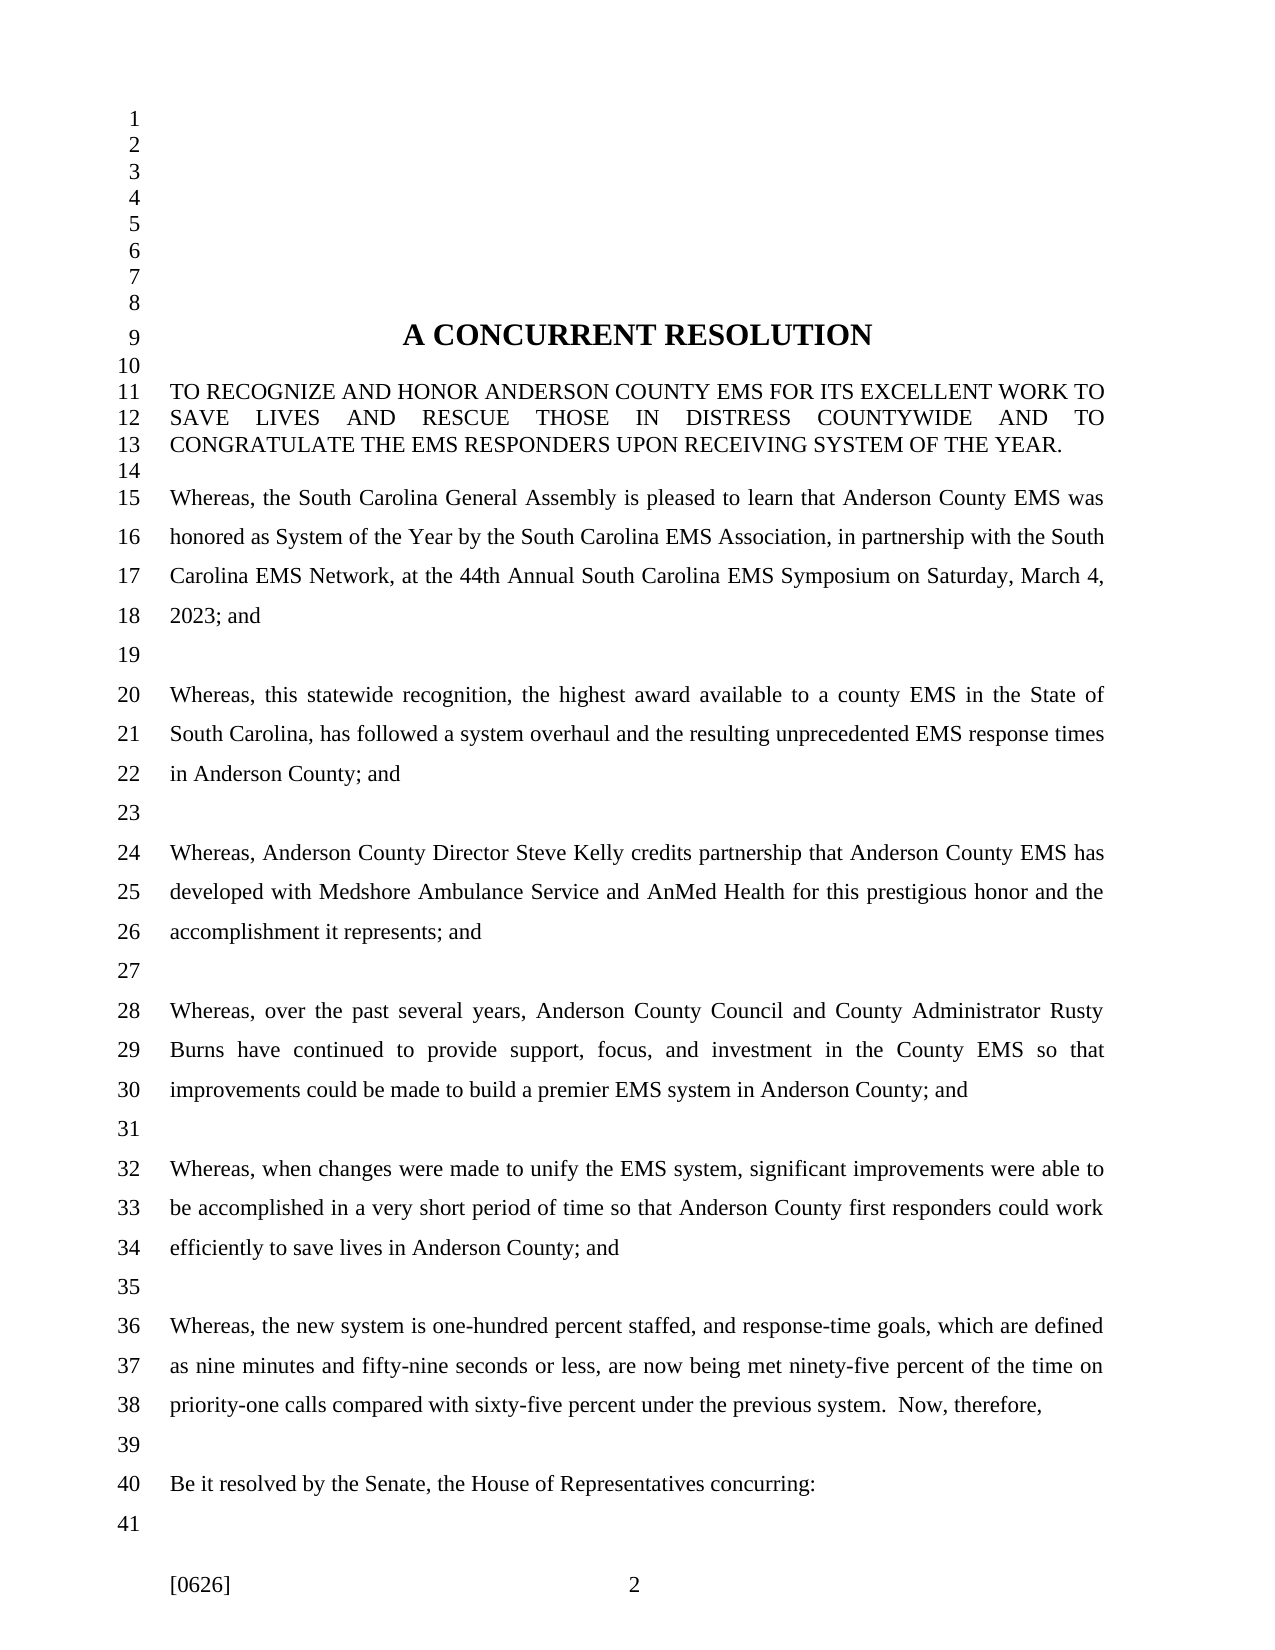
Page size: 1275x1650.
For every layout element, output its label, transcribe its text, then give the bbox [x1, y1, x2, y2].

text A concurrent RESOLUTION [169, 316, 1106, 352]
text Whereas, when changes were made to unify the EMS system, significant improvements were able to be accomplished in a very short period of time so that Anderson County first responders could work efficiently to save lives in Anderson County; and [169, 1155, 1106, 1260]
text Whereas, this statewide recognition, the highest award available to a county EMS in the State of South Carolina, has followed a system overhaul and the resulting unprecedented EMS response times in Anderson County; and [169, 681, 1106, 786]
text Whereas, the South Carolina General Assembly is pleased to learn that Anderson County EMS was honored as System of the Year by the South Carolina EMS Association, in partnership with the South Carolina EMS Network, at the 44th Annual South Carolina EMS Symposium on Saturday, March 4, 2023; and [169, 483, 1106, 628]
text Whereas, over the past several years, Anderson County Council and County Administrator Rusty Burns have continued to provide support, focus, and investment in the County EMS so that improvements could be made to build a premier EMS system in Anderson County; and [169, 997, 1106, 1102]
text Whereas, the new system is one-hundred percent staffed, and response-time goals, which are defined as nine minutes and fifty-nine seconds or less, are now being met ninety-five percent of the time on priority-one calls compared with sixty-five percent under the previous system. Now, therefore, [169, 1313, 1106, 1418]
text Whereas, Anderson County Director Steve Kelly credits partnership that Anderson County EMS has developed with Medshore Ambulance Service and AnMed Health for this prestigious honor and the accomplishment it represents; and [169, 839, 1106, 944]
text Be it resolved by the Senate, the House of Representatives concurring: [169, 1471, 1106, 1497]
